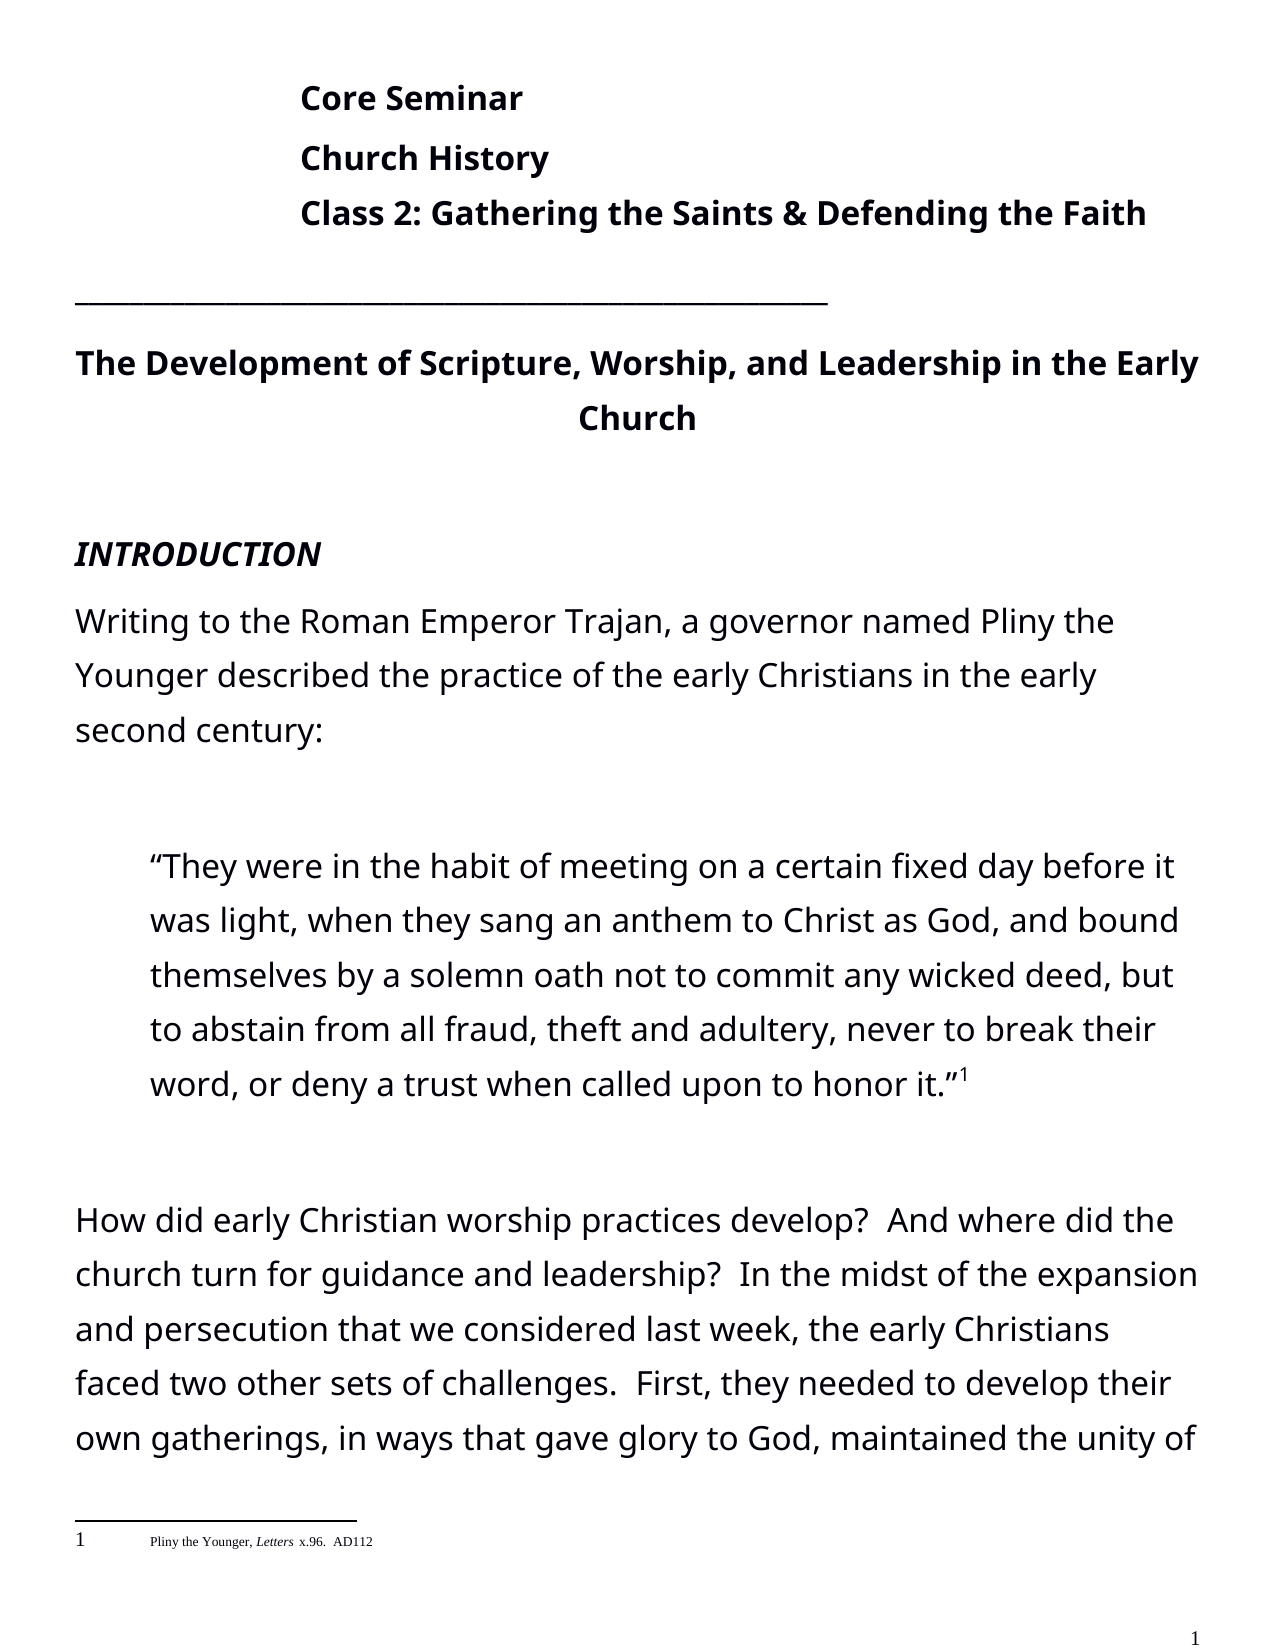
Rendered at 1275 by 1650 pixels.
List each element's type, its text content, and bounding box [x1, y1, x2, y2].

subtitle The Development of Scripture, Worship, and Leadership in the Early Church [75, 340, 1200, 440]
list Core Seminar [225, 75, 1200, 120]
subtitle INTRODUCTION [75, 531, 1200, 576]
list Class 2: Gathering the Saints & Defending the Faith [225, 189, 1200, 235]
list _______________________________________________________ [75, 265, 1200, 310]
text “They were in the habit of meeting on a certain fixed day before it was light, when they sang an anthem to Christ as God, and bound themselves by a solemn oath not to commit any wicked deed, but to abstain from all fraud, theft and adultery, never to break their word, or deny a trust when called upon to honor it.” [150, 843, 1200, 1106]
list Church History [225, 135, 1200, 180]
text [75, 1197, 1200, 1460]
text Writing to the Roman Emperor Trajan, a governor named Pliny the Younger described the practice of the early Christians in the early second century: [75, 598, 1200, 752]
